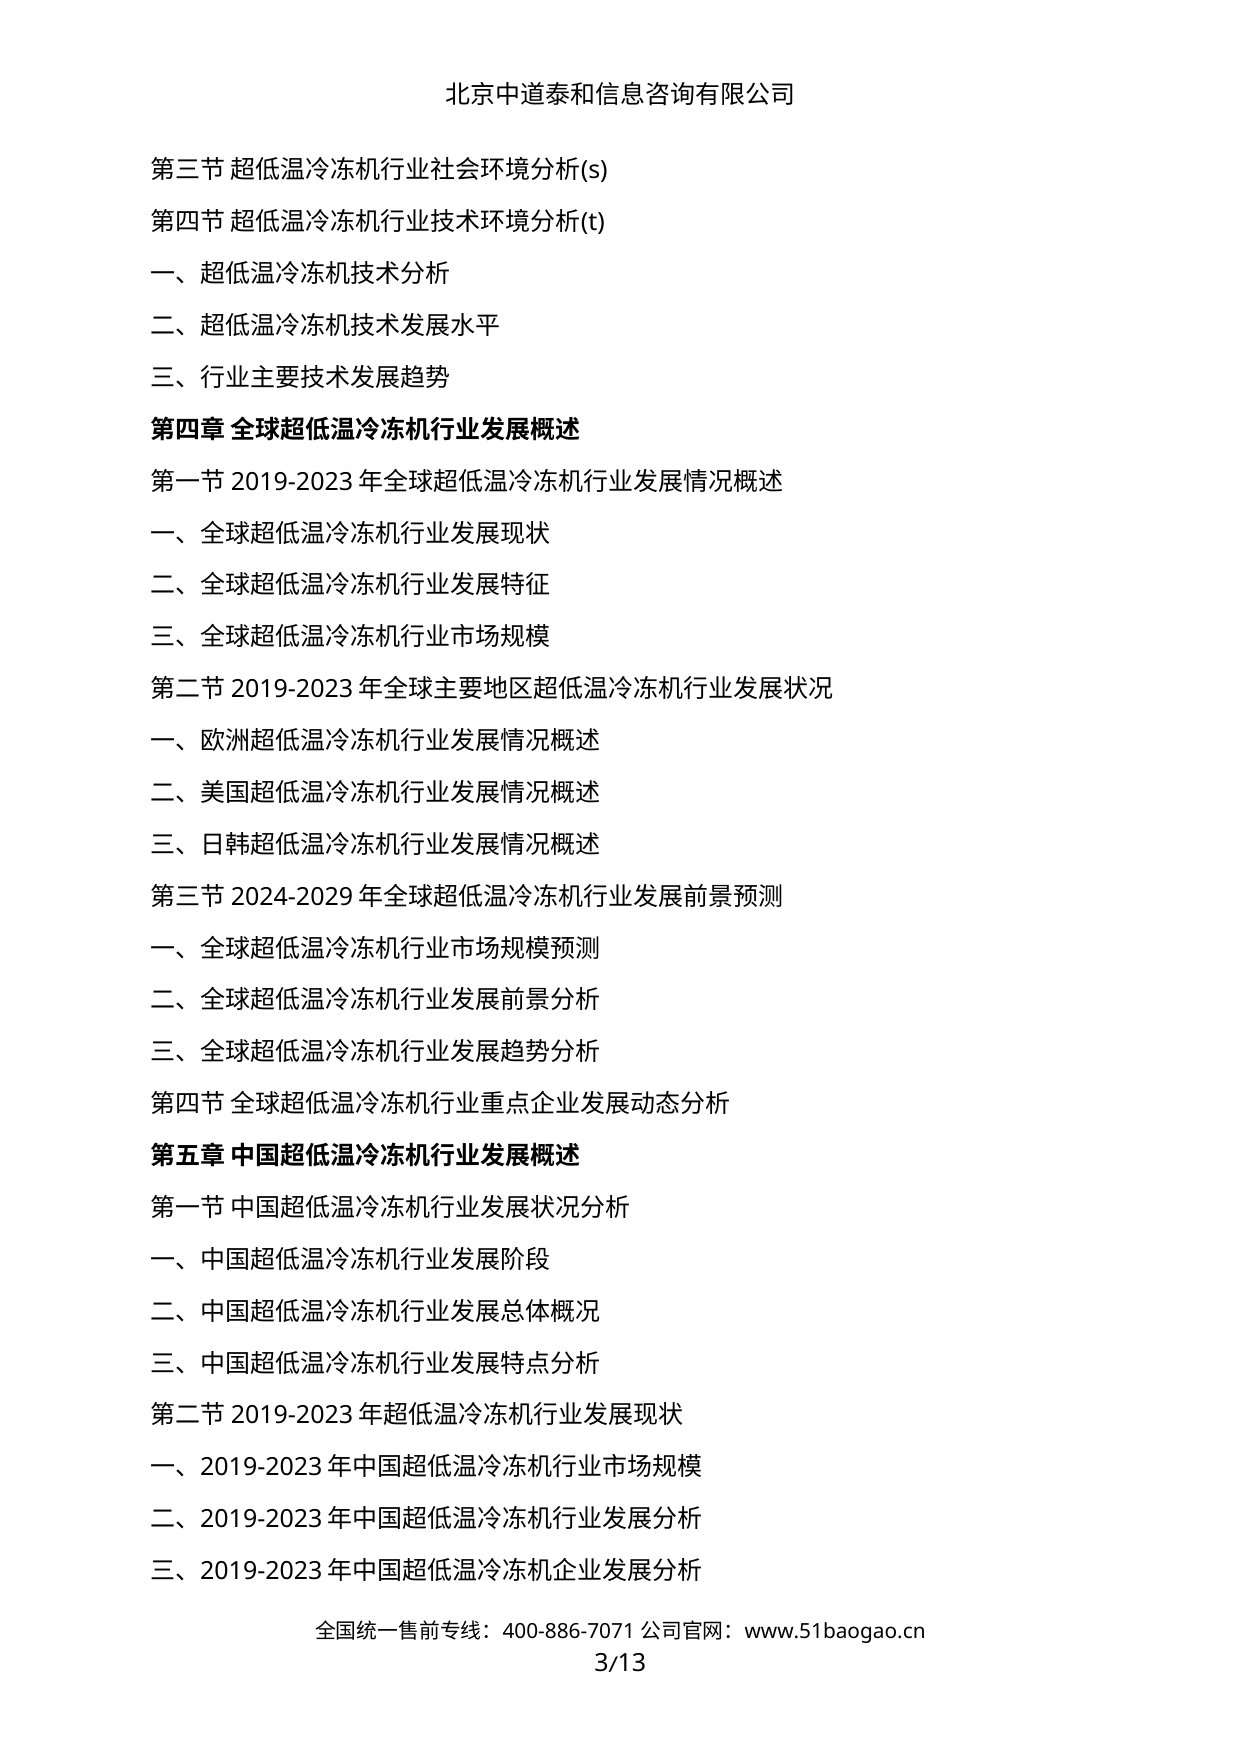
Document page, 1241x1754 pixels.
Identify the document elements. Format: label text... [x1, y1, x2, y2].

text 二、全球超低温冷冻机行业发展前景分析 [150, 980, 1090, 1016]
text 一、中国超低温冷冻机行业发展阶段 [150, 1239, 1090, 1276]
text 一、全球超低温冷冻机行业发展现状 [150, 513, 1090, 549]
text 三、全球超低温冷冻机行业发展趋势分析 [150, 1032, 1090, 1068]
text 第一节 中国超低温冷冻机行业发展状况分析 [150, 1187, 1090, 1224]
text 二、中国超低温冷冻机行业发展总体概况 [150, 1291, 1090, 1327]
text 一、全球超低温冷冻机行业市场规模预测 [150, 928, 1090, 964]
text 三、中国超低温冷冻机行业发展特点分析 [150, 1343, 1090, 1379]
text 第四节 全球超低温冷冻机行业重点企业发展动态分析 [150, 1084, 1090, 1120]
text 第二节 2019-2023年超低温冷冻机行业发展现状 [150, 1395, 1090, 1431]
text 二、2019-2023年中国超低温冷冻机行业发展分析 [150, 1499, 1090, 1535]
text 第三节 超低温冷冻机行业社会环境分析(s) [150, 150, 1090, 186]
text 三、日韩超低温冷冻机行业发展情况概述 [150, 824, 1090, 861]
text 一、欧洲超低温冷冻机行业发展情况概述 [150, 721, 1090, 757]
text 一、2019-2023年中国超低温冷冻机行业市场规模 [150, 1447, 1090, 1483]
text 第四章 全球超低温冷冻机行业发展概述 [150, 409, 1090, 446]
text 第一节 2019-2023年全球超低温冷冻机行业发展情况概述 [150, 461, 1090, 497]
text 第二节 2019-2023年全球主要地区超低温冷冻机行业发展状况 [150, 669, 1090, 705]
text 第五章 中国超低温冷冻机行业发展概述 [150, 1136, 1090, 1172]
text 三、2019-2023年中国超低温冷冻机企业发展分析 [150, 1551, 1090, 1587]
text 二、全球超低温冷冻机行业发展特征 [150, 565, 1090, 601]
text 一、超低温冷冻机技术分析 [150, 254, 1090, 290]
text 二、超低温冷冻机技术发展水平 [150, 306, 1090, 342]
text 第三节 2024-2029年全球超低温冷冻机行业发展前景预测 [150, 876, 1090, 912]
text 三、行业主要技术发展趋势 [150, 357, 1090, 394]
text 二、美国超低温冷冻机行业发展情况概述 [150, 772, 1090, 809]
text 三、全球超低温冷冻机行业市场规模 [150, 617, 1090, 653]
text 第四节 超低温冷冻机行业技术环境分析(t) [150, 202, 1090, 238]
